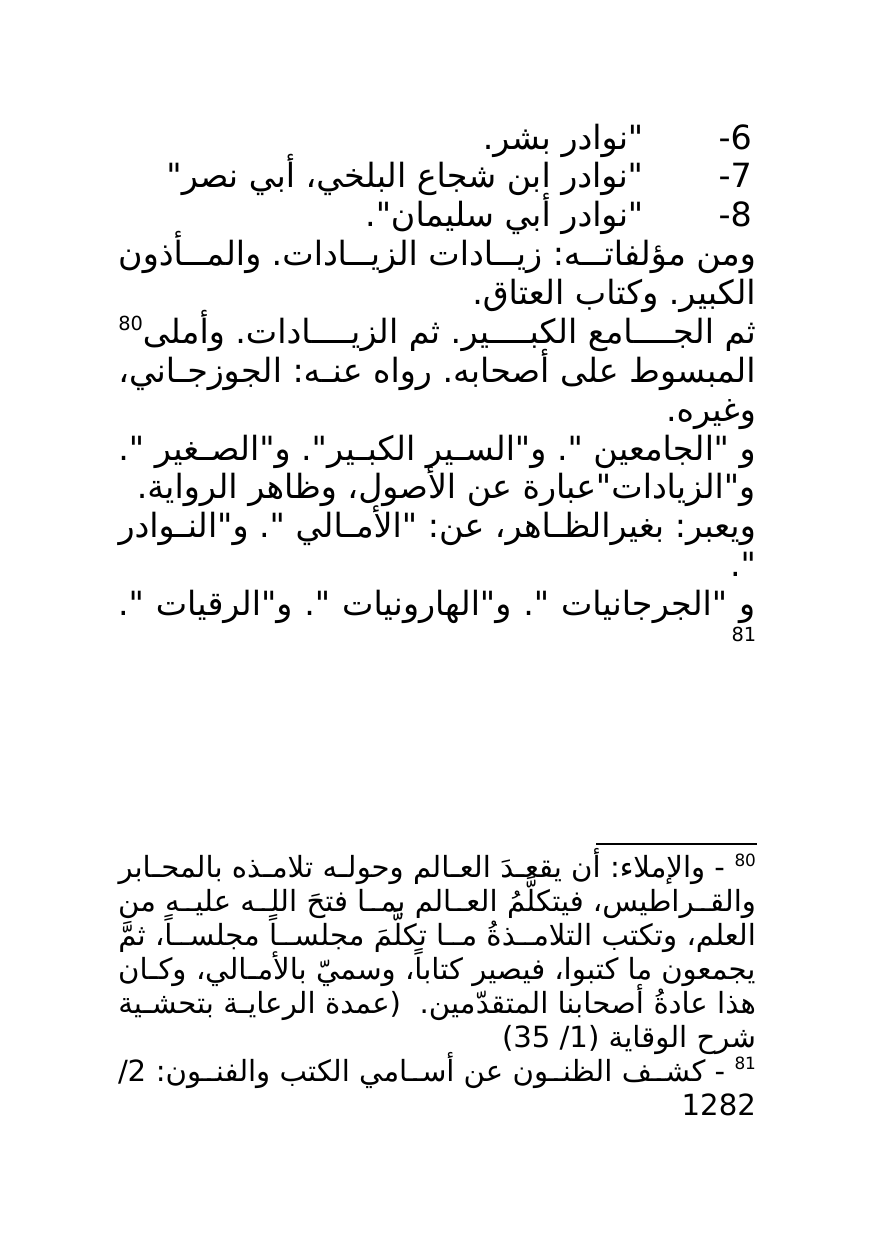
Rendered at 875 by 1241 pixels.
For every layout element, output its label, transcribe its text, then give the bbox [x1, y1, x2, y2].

list "نوادر ابن شجاع البلخي، أبي نصر" [118, 157, 718, 196]
list "نوادر أبي سليمان". [118, 196, 718, 235]
text و "الجامعين ". و"السير الكبير". و"الصغير ". و"الزيادات"عبارة عن الأصول، وظاهر الرواية. [118, 429, 756, 507]
text ثم الجامع الكبير. ثم الزيادات. وأملى المبسوط على أصحابه. رواه عنه: الجوزجاني، وغيره. [118, 312, 756, 429]
text ويعبر: بغيرالظاهر، عن: "الأمالي ". و"النوادر ". [118, 507, 756, 584]
text ومن مؤلفاته: زيادات الزيادات. والمأذون الكبير. وكتاب العتاق. [118, 235, 756, 312]
text و "الجرجانيات ". و"الهارونيات ". و"الرقيات ". [118, 584, 756, 662]
list "نوادر بشر. [118, 118, 718, 157]
